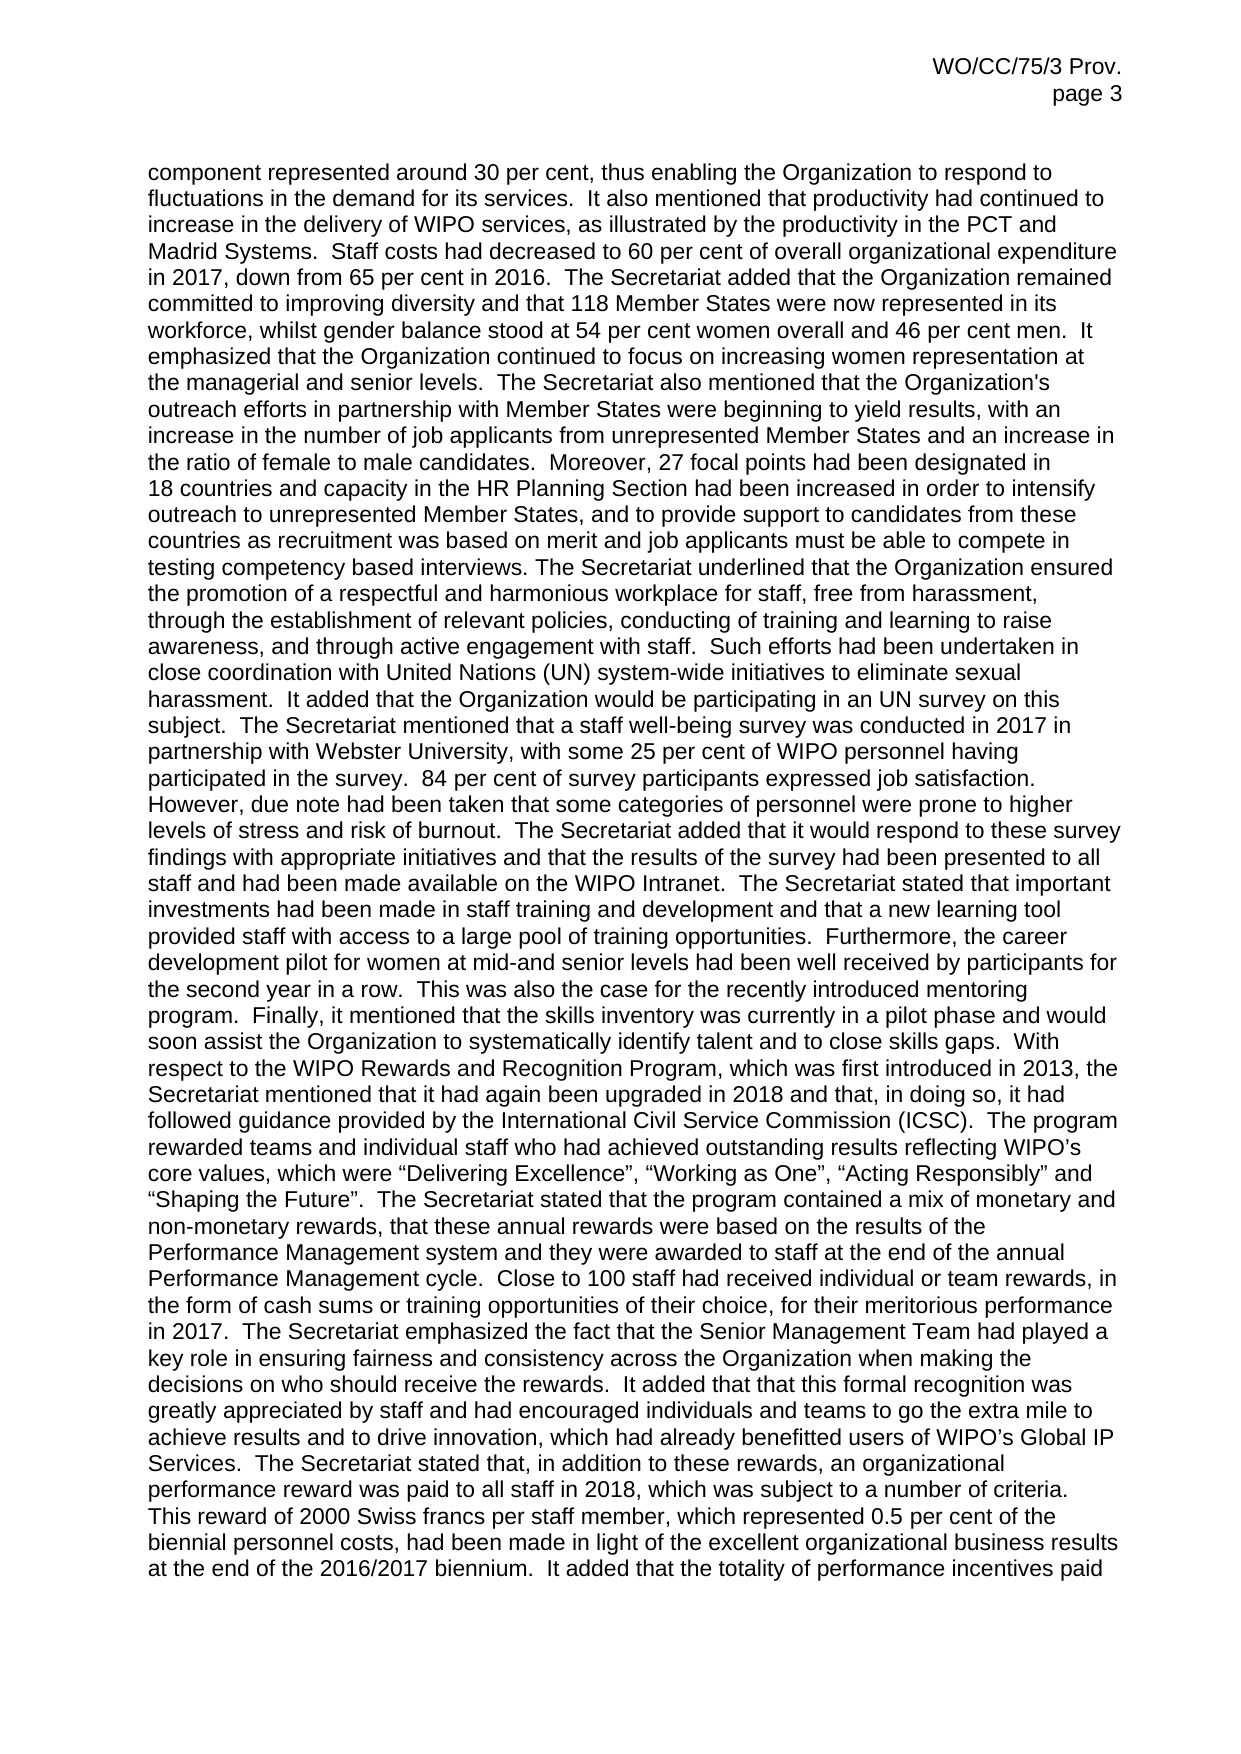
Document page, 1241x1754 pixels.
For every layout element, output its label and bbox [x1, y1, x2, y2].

text [148, 158, 1122, 1582]
